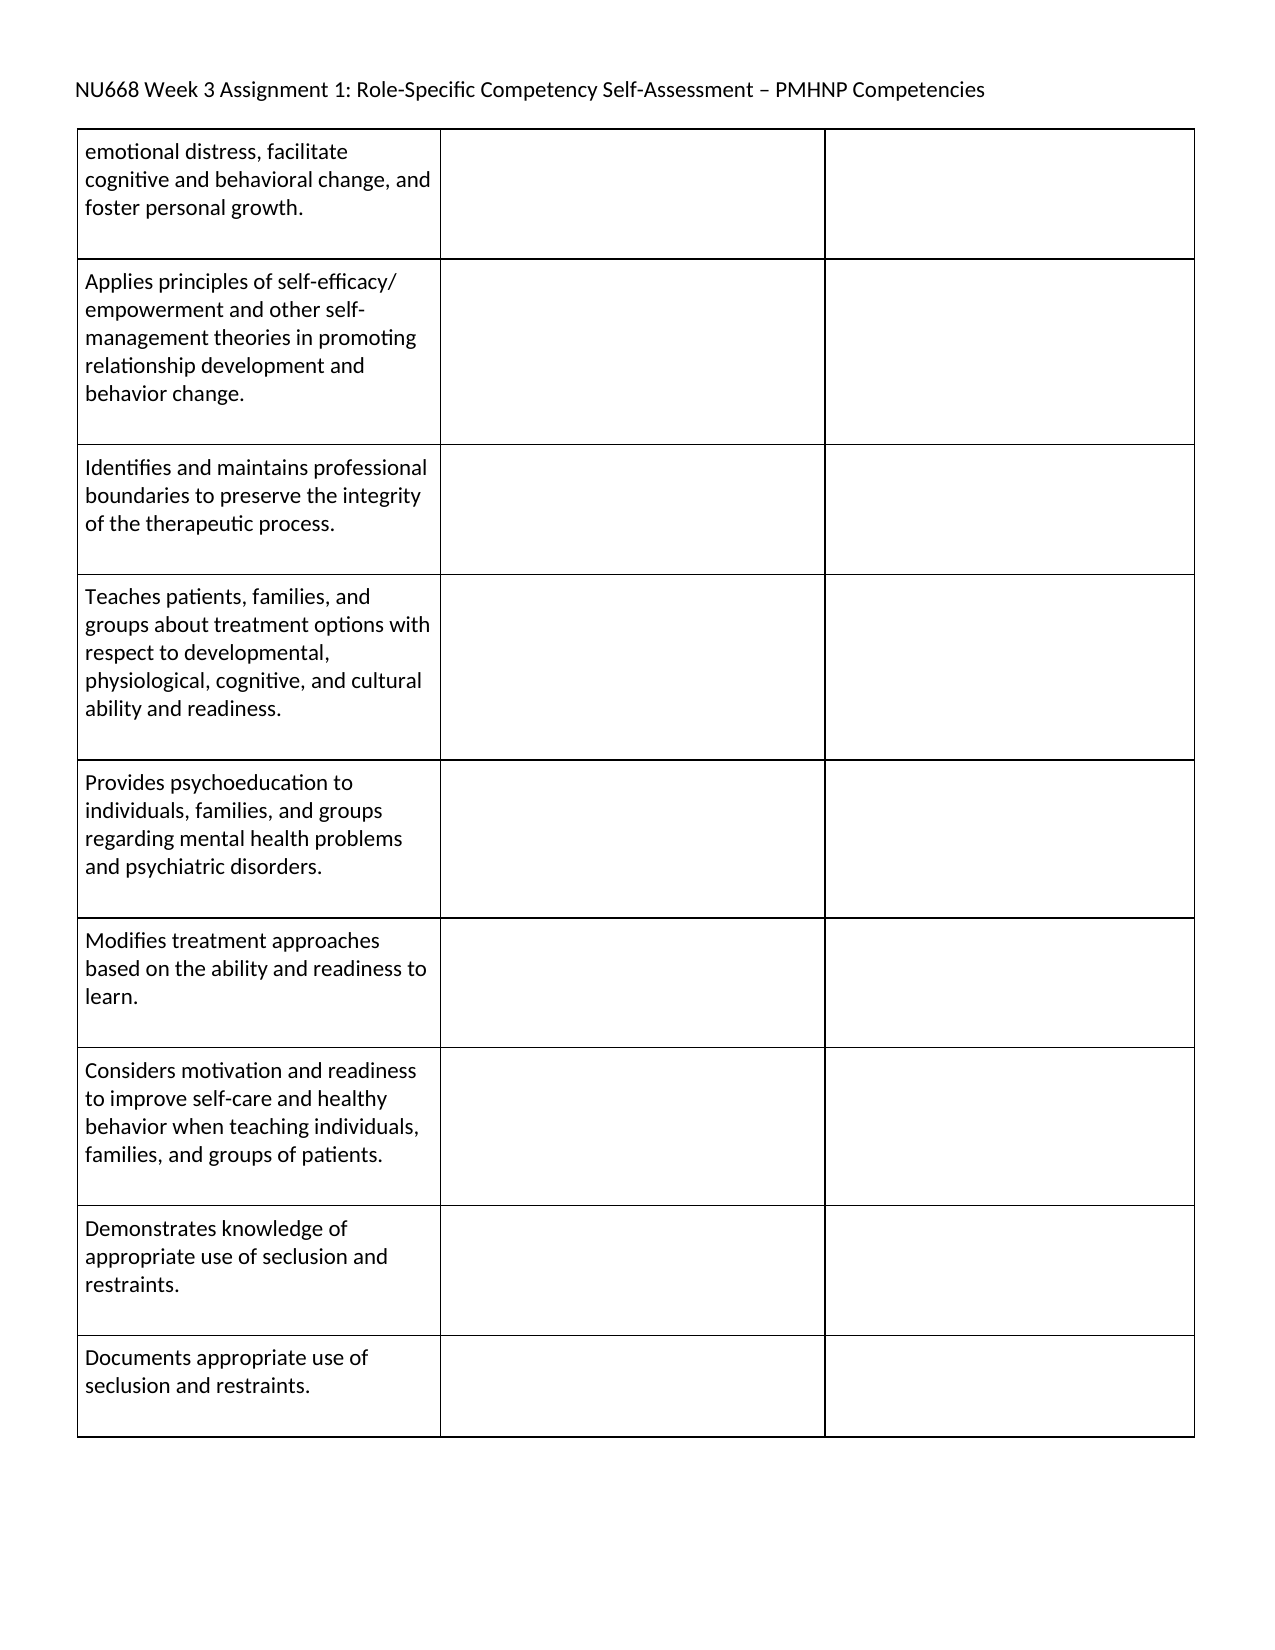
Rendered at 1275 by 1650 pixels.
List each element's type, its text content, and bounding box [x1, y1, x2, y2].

table_cell Identifies and maintains professional boundaries to preserve the integrity of the therapeutic process. [78, 445, 440, 573]
table_cell [441, 575, 824, 759]
table_cell [441, 130, 824, 258]
table_cell [826, 130, 1194, 258]
table_cell [441, 761, 824, 917]
table_cell Applies principles of self-efficacy/ empowerment and other self-management theories in promoting relationship development and behavior change. [78, 260, 440, 444]
table_cell [441, 445, 824, 573]
table_cell [826, 575, 1194, 759]
table_cell [826, 1206, 1194, 1334]
table_cell [826, 445, 1194, 573]
table_cell Teaches patients, families, and groups about treatment options with respect to developmental, physiological, cognitive, and cultural ability and readiness. [78, 575, 440, 759]
table_cell Modifies treatment approaches based on the ability and readiness to learn. [78, 919, 440, 1047]
table_cell [441, 260, 824, 444]
table_cell [441, 1206, 824, 1334]
table_cell [441, 1336, 824, 1436]
table_cell Considers motivation and readiness to improve self-care and healthy behavior when teaching individuals, families, and groups of patients. [78, 1048, 440, 1205]
table_cell [826, 1336, 1194, 1436]
table_cell [441, 1048, 824, 1205]
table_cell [78, 130, 440, 258]
table_cell [826, 919, 1194, 1047]
table_cell [826, 260, 1194, 444]
table_cell Documents appropriate use of seclusion and restraints. [78, 1336, 440, 1436]
table_cell [441, 919, 824, 1047]
table_cell Provides psychoeducation to individuals, families, and groups regarding mental health problems and psychiatric disorders. [78, 761, 440, 917]
table_cell [826, 761, 1194, 917]
table_cell Demonstrates knowledge of appropriate use of seclusion and restraints. [78, 1206, 440, 1334]
table_cell [826, 1048, 1194, 1205]
